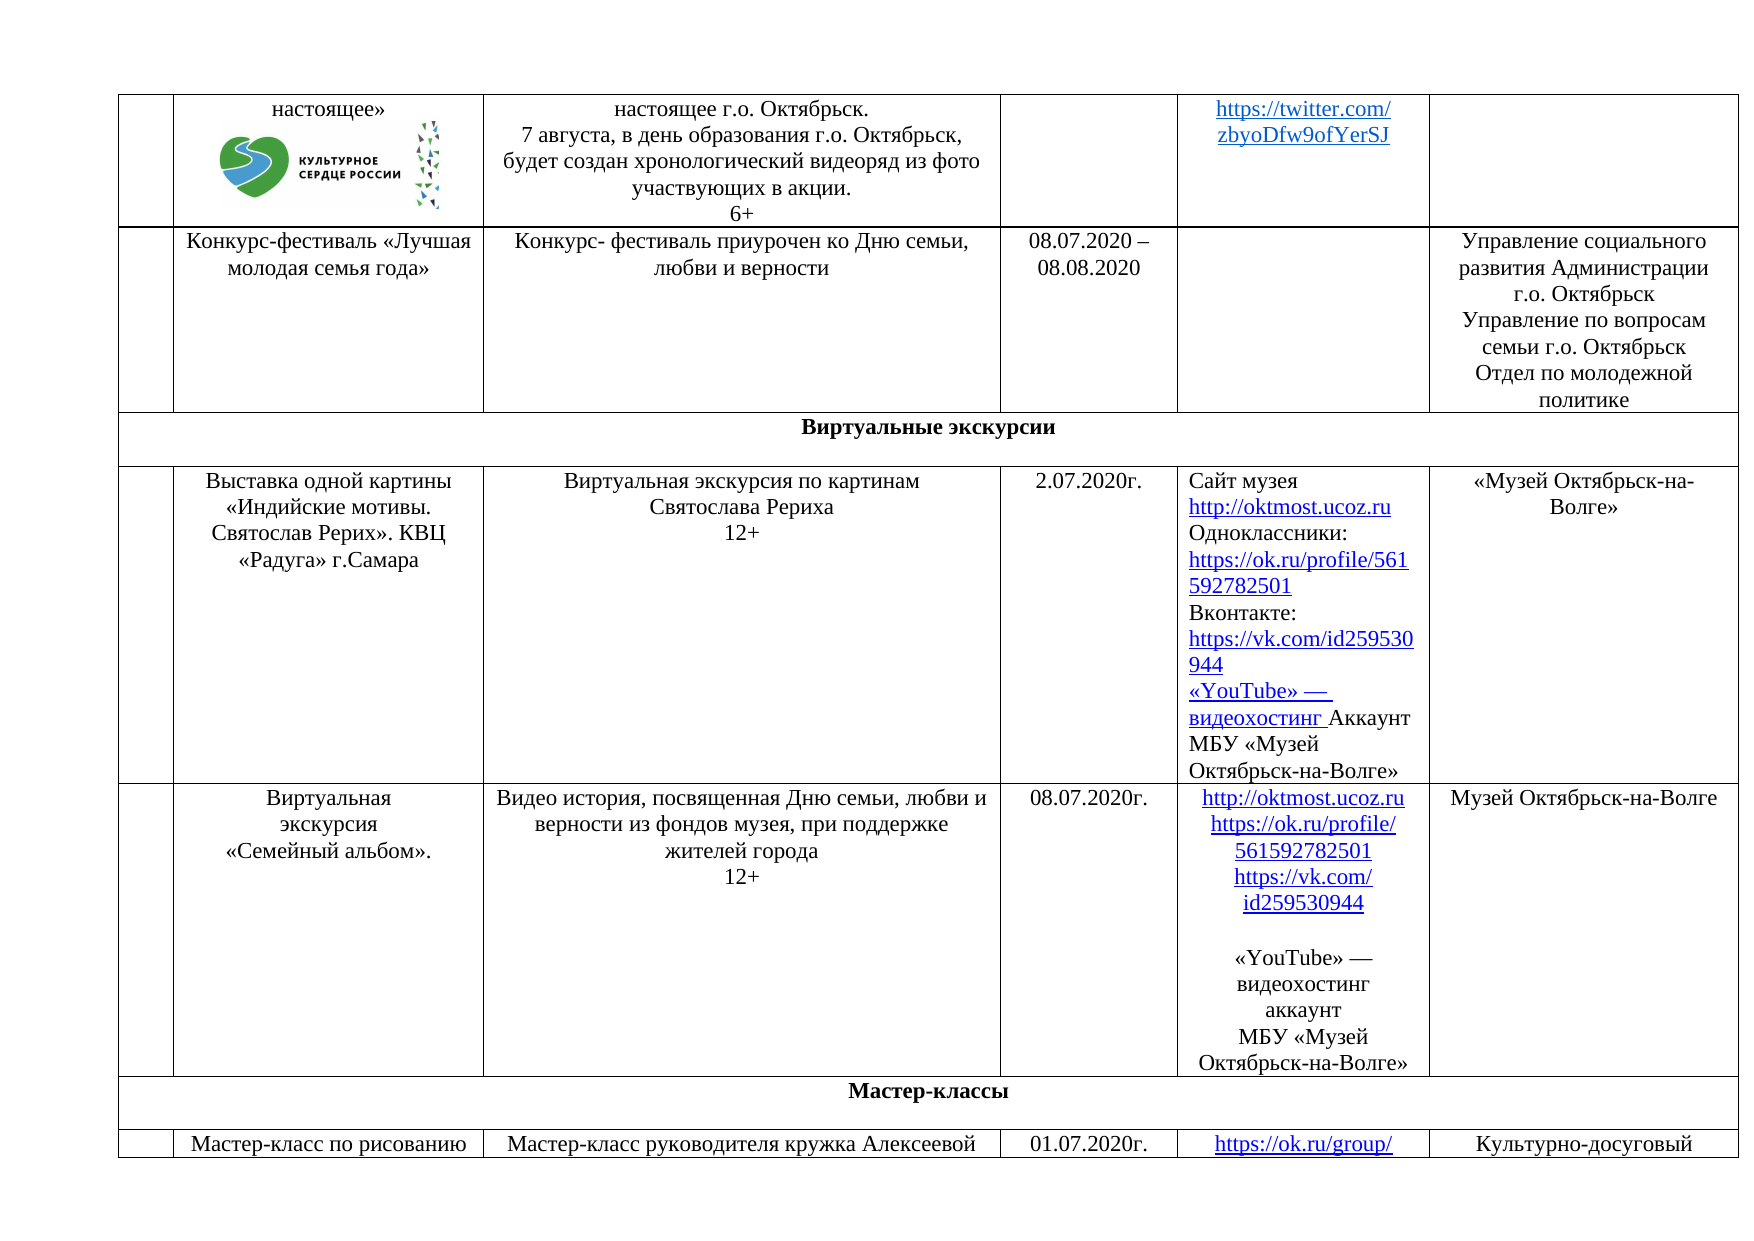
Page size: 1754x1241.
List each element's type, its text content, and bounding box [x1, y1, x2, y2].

table_cell 08.07.2020г. [1001, 784, 1177, 1076]
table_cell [1178, 1130, 1429, 1157]
table_cell Виртуальные экскурсии [119, 413, 1738, 466]
table_cell Сайт музея http://oktmost.ucoz.ru Одноклассники: https://ok.ru/profile/561592782501 Вконтакте: https://vk.com/id259530944 «YouTube» — видеохостинг Аккаунт МБУ «Музей Октябрьск-на-Волге» [1178, 467, 1429, 783]
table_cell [174, 95, 483, 226]
table_cell Видео история, посвященная Дню семьи, любви и верности из фондов музея, при поддержке жителей города 12+ [484, 784, 1000, 1076]
table_cell Выставка одной картины «Индийские мотивы. Святослав Рерих». КВЦ «Радуга» г.Самара [174, 467, 483, 783]
table_cell http://oktmost.ucoz.ru https://ok.ru/profile/561592782501 https://vk.com/id259530944 «YouTube» — видеохостинг аккаунт МБУ «Музей Октябрьск-на-Волге» [1178, 784, 1429, 1076]
table_cell Конкурс- фестиваль приурочен ко Дню семьи, любви и верности [484, 228, 1000, 412]
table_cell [1001, 95, 1177, 226]
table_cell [1430, 95, 1738, 226]
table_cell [174, 1130, 483, 1157]
table_cell Управление социального развития Администрации г.о. Октябрьск Управление по вопросам семьи г.о. Октябрьск Отдел по молодежной политике [1430, 228, 1738, 412]
table_cell Конкурс-фестиваль «Лучшая молодая семья года» [174, 228, 483, 412]
table_cell 2.07.2020г. [1001, 467, 1177, 783]
table_cell [1178, 228, 1429, 412]
table_cell Музей Октябрьск-на-Волге [1430, 784, 1738, 1076]
table_cell [119, 784, 173, 1076]
table_cell «Музей Октябрьск-на-Волге» [1430, 467, 1738, 783]
table_cell [119, 1130, 173, 1157]
table_cell Виртуальная экскурсия по картинам Святослава Рериха 12+ [484, 467, 1000, 783]
table_cell 01.07.2020г. [1001, 1130, 1177, 1157]
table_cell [484, 1130, 1000, 1157]
table_cell [119, 467, 173, 783]
picture [218, 121, 439, 209]
table_cell 08.07.2020 – 08.08.2020 [1001, 228, 1177, 412]
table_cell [1430, 1130, 1738, 1157]
table_cell [119, 228, 173, 412]
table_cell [1178, 95, 1429, 226]
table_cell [484, 95, 1000, 226]
table_cell [119, 95, 173, 226]
table_cell Виртуальная экскурсия «Семейный альбом». [174, 784, 483, 1076]
table_cell Мастер-классы [119, 1077, 1738, 1129]
